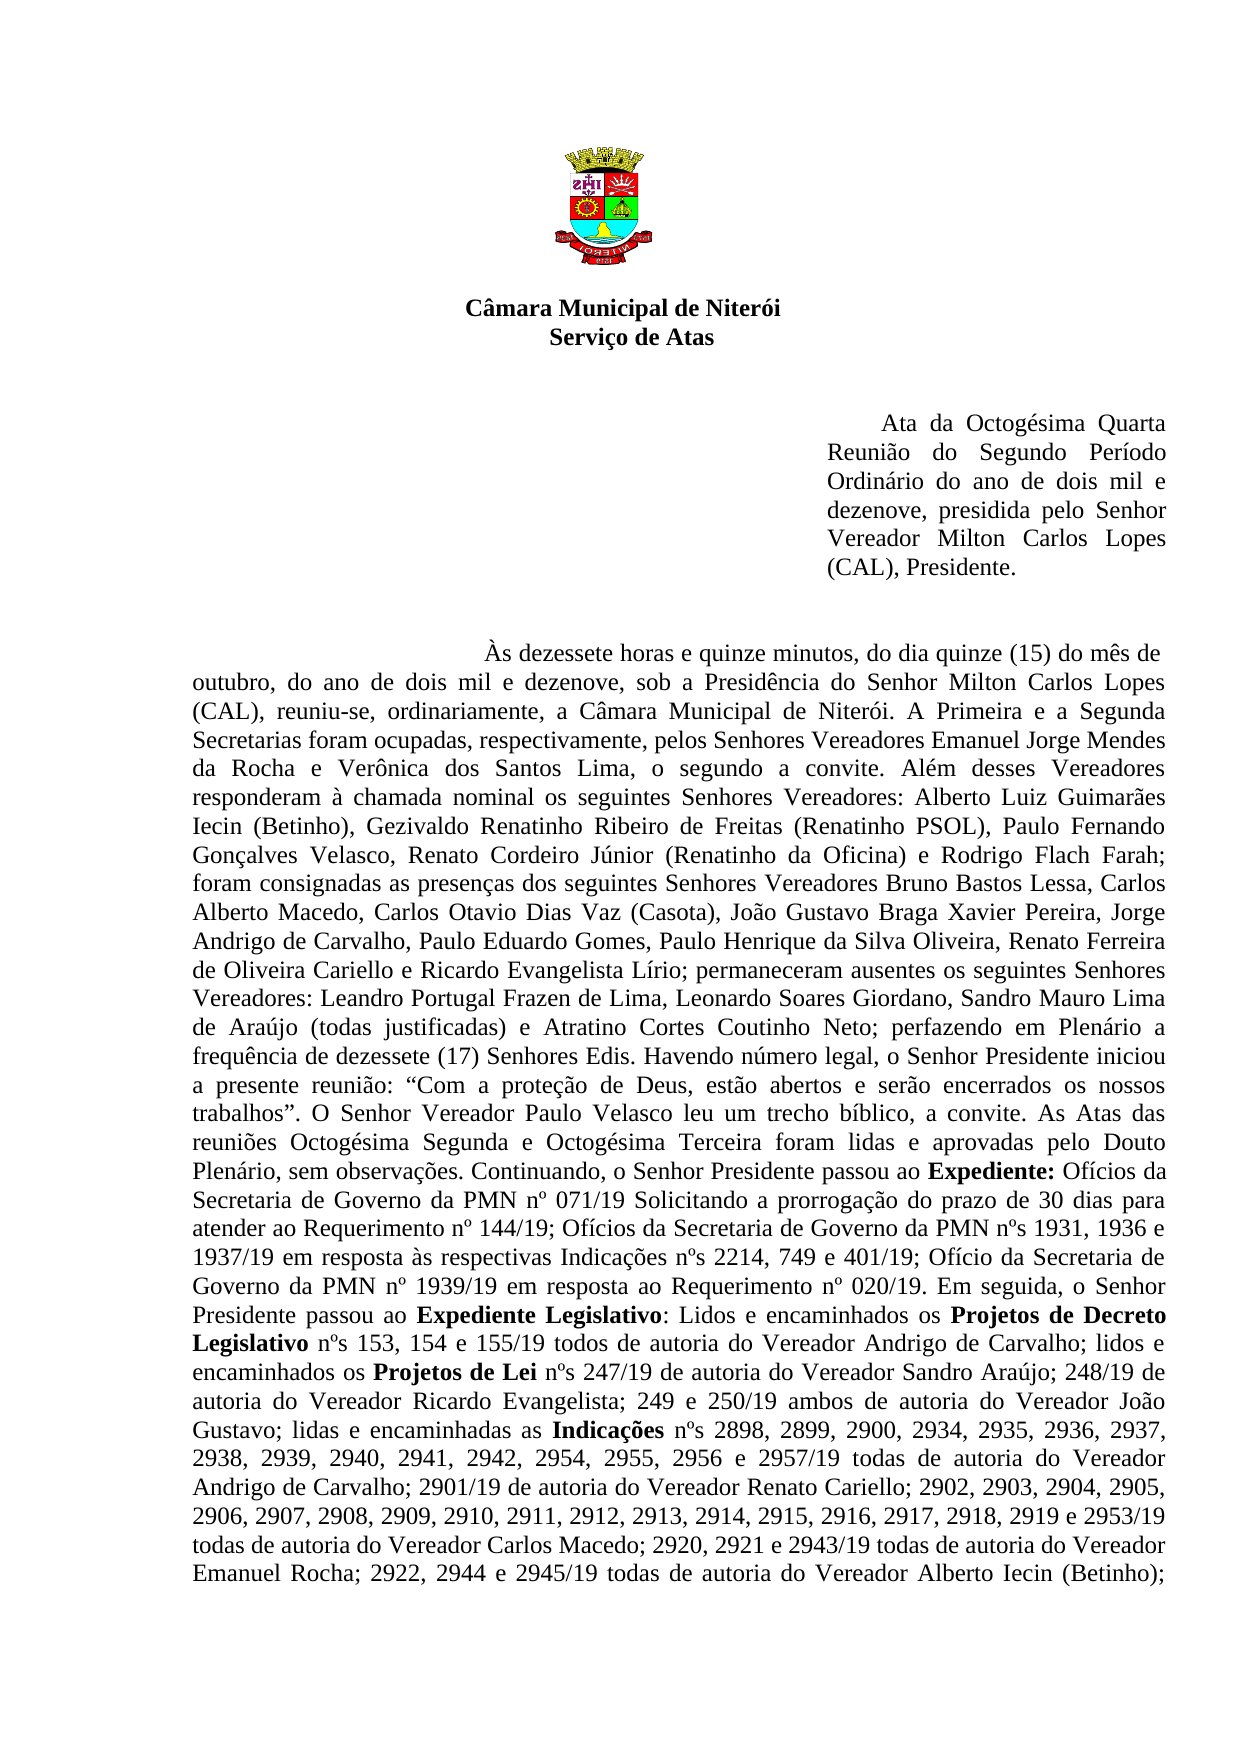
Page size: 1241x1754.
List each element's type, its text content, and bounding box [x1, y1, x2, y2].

text Ata da Octogésima Quarta Reunião do Segundo Período Ordinário do ano de dois mil e dezenove, presidida pelo Senhor Vereador Milton Carlos Lopes (CAL), Presidente. [768, 408, 1167, 581]
subtitle Serviço de Atas [177, 322, 1063, 351]
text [192, 638, 1167, 1587]
text Câmara Municipal de Niterói [177, 293, 1063, 322]
